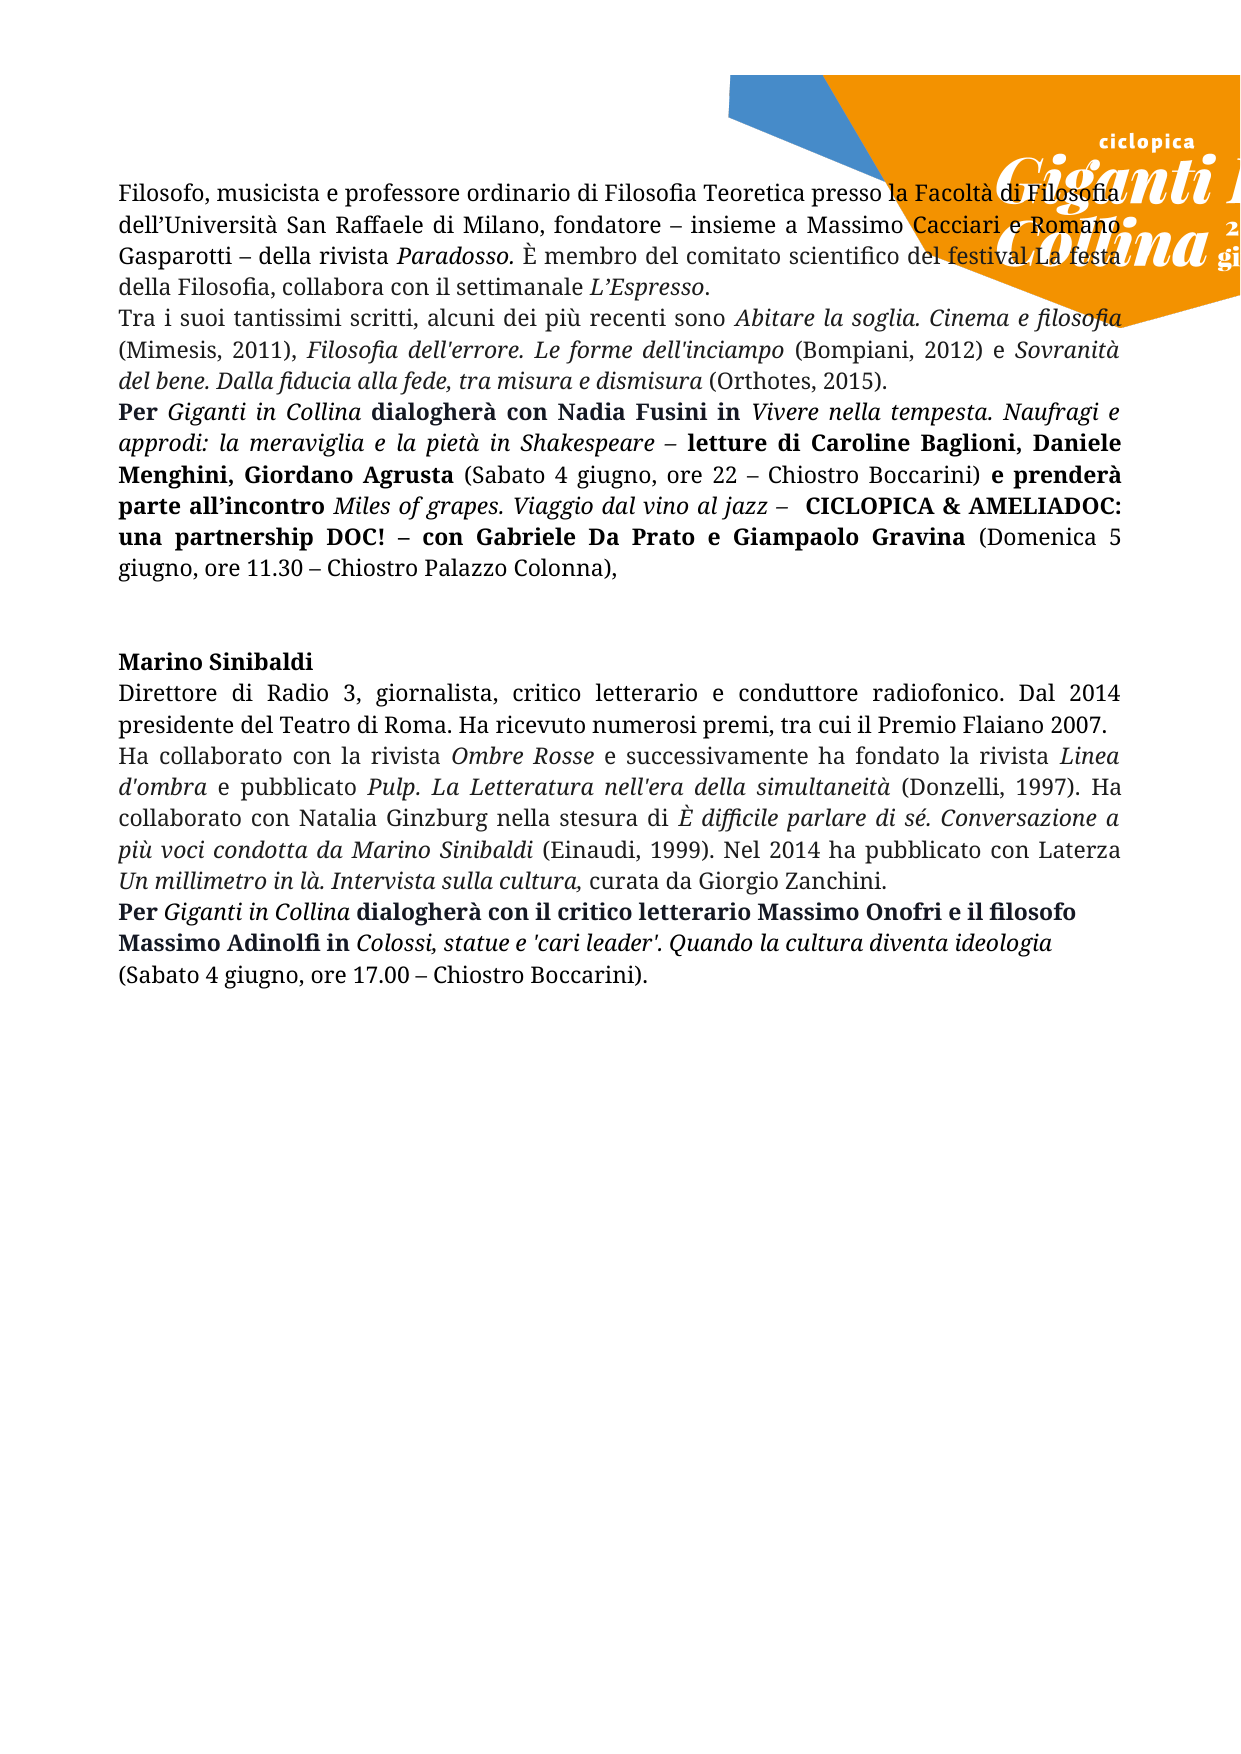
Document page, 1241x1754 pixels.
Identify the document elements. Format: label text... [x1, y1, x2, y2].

text Direttore di Radio 3, giornalista, critico letterario e conduttore radiofonico. Dal 2014 presidente del Teatro di Roma. Ha ricevuto numerosi premi, tra cui il Premio Flaiano 2007. [118, 677, 1122, 740]
text Tra i suoi tantissimi scritti, alcuni dei più recenti sono Abitare la soglia. Cinema e filosofia (Mimesis, 2011), Filosofia dell'errore. Le forme dell'inciampo (Bompiani, 2012) e Sovranità del bene. Dalla fiducia alla fede, tra misura e dismisura (Orthotes, 2015). [118, 302, 1122, 396]
text Ha collaborato con la rivista Ombre Rosse e successivamente ha fondato la rivista Linea d'ombra e pubblicato Pulp. La Letteratura nell'era della simultaneità (Donzelli, 1997). Ha collaborato con Natalia Ginzburg nella stesura di È difficile parlare di sé. Conversazione a più voci condotta da Marino Sinibaldi (Einaudi, 1999). Nel 2014 ha pubblicato con Laterza Un millimetro in là. Intervista sulla cultura, curata da Giorgio Zanchini. [118, 740, 1122, 896]
picture [726, 75, 1241, 328]
text Per Giganti in Collina dialogherà con il critico letterario Massimo Onofri e il filosofo Massimo Adinolfi in Colossi, statue e 'cari leader'. Quando la cultura diventa ideologia (Sabato 4 giugno, ore 17.00 – Chiostro Boccarini). [118, 896, 1122, 990]
text Filosofo, musicista e professore ordinario di Filosofia Teoretica presso la Facoltà di Filosofia dell’Università San Raffaele di Milano, fondatore – insieme a Massimo Cacciari e Romano Gasparotti – della rivista Paradosso. È membro del comitato scientifico del festival La festa della Filosofia, collabora con il settimanale L’Espresso. [118, 177, 1122, 302]
text Per Giganti in Collina dialogherà con Nadia Fusini in Vivere nella tempesta. Naufragi e approdi: la meraviglia e la pietà in Shakespeare – letture di Caroline Baglioni, Daniele Menghini, Giordano Agrusta (Sabato 4 giugno, ore 22 – Chiostro Boccarini) e prenderà parte all’incontro Miles of grapes. Viaggio dal vino al jazz – CICLOPICA & AMELIADOC: una partnership DOC! – con Gabriele Da Prato e Giampaolo Gravina (Domenica 5 giugno, ore 11.30 – Chiostro Palazzo Colonna), [118, 396, 1122, 583]
text Marino Sinibaldi [118, 646, 1122, 677]
